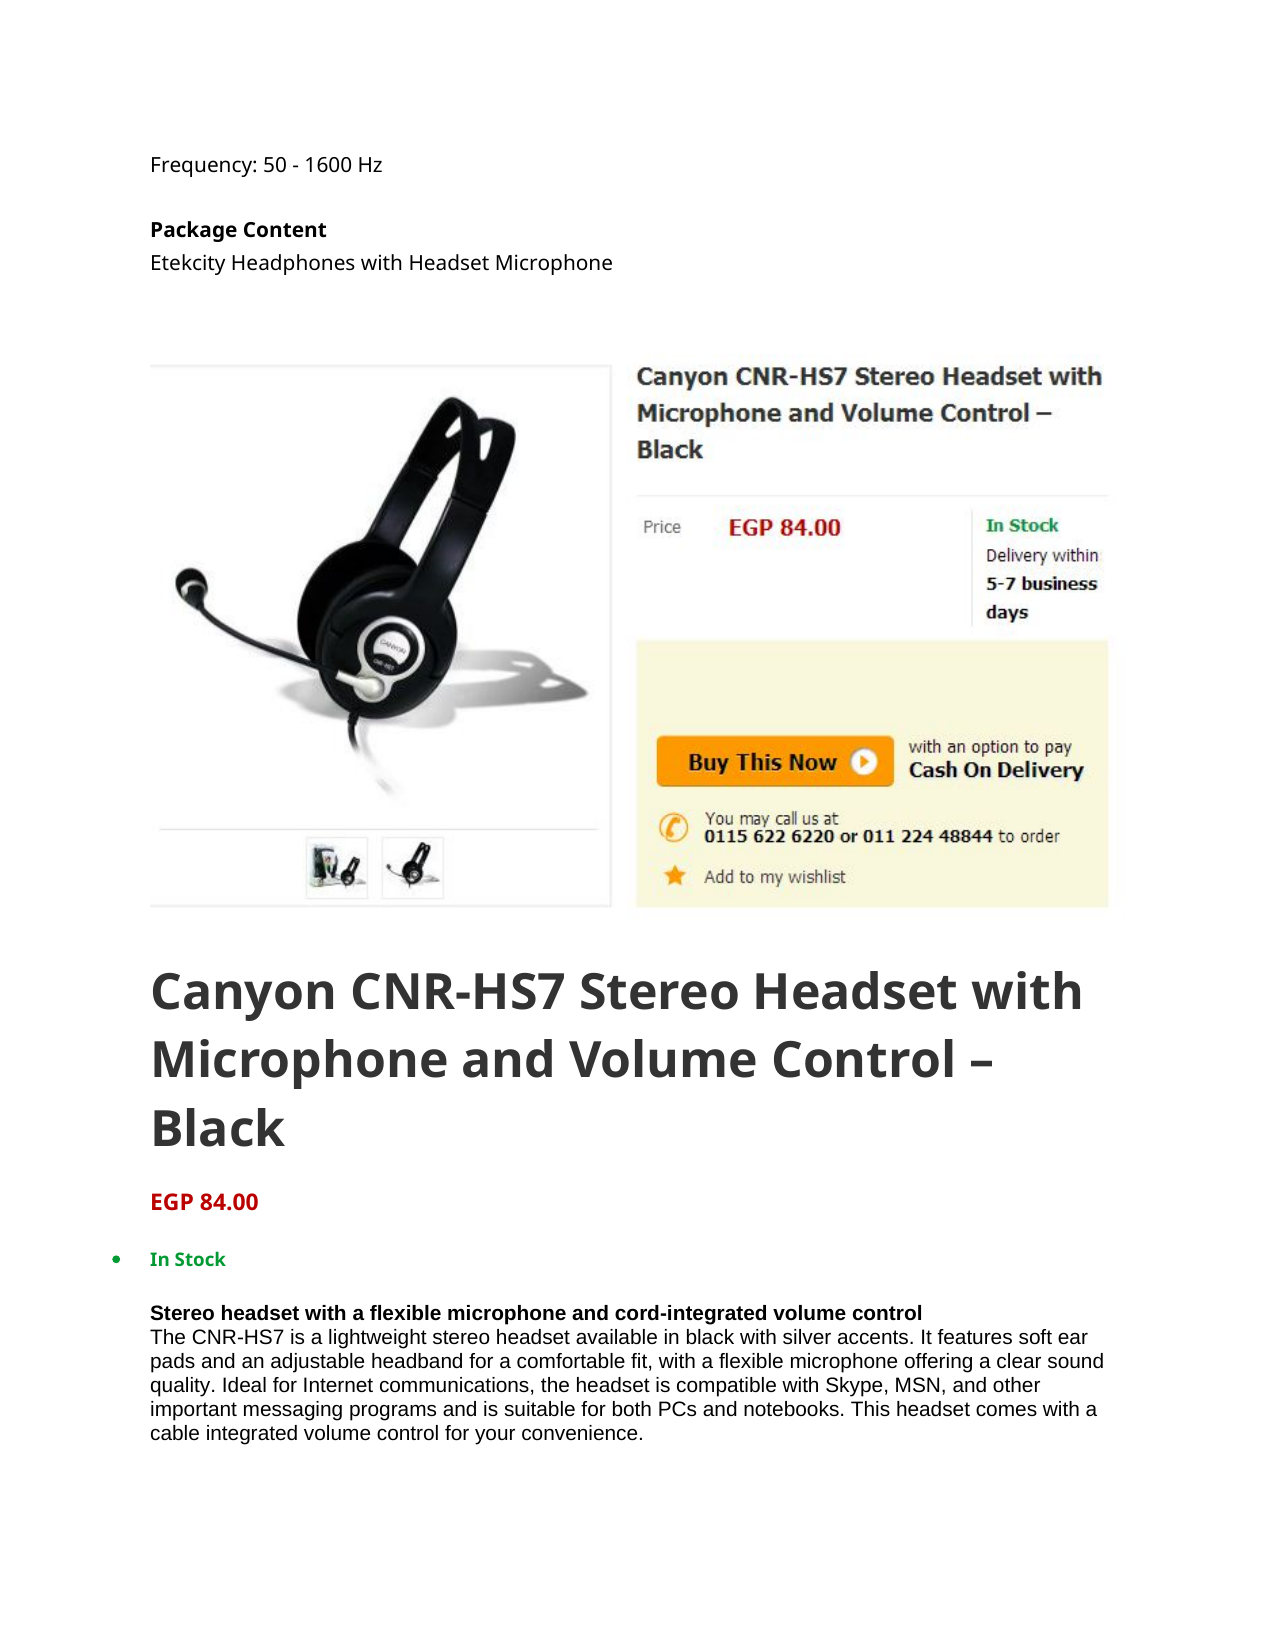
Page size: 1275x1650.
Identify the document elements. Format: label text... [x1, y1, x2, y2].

text Canyon CNR-HS7 Stereo Headset with Microphone and Volume Control – Black [150, 956, 1125, 1161]
text Stereo headset with a flexible microphone and cord-integrated volume control [150, 1301, 1125, 1325]
picture [150, 354, 1125, 932]
text The CNR-HS7 is a lightweight stereo headset available in black with silver accents. It features soft ear pads and an adjustable headband for a comfortable fit, with a flexible microphone offering a clear sound quality. Ideal for Internet communications, the headset is compatible with Skype, MSN, and other important messaging programs and is suitable for both PCs and notebooks. This headset comes with a cable integrated volume control for your convenience. [150, 1325, 1125, 1445]
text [150, 150, 1125, 276]
text PriceEGP 84.00 [150, 1186, 1125, 1217]
list In Stock [112, 1247, 1125, 1272]
